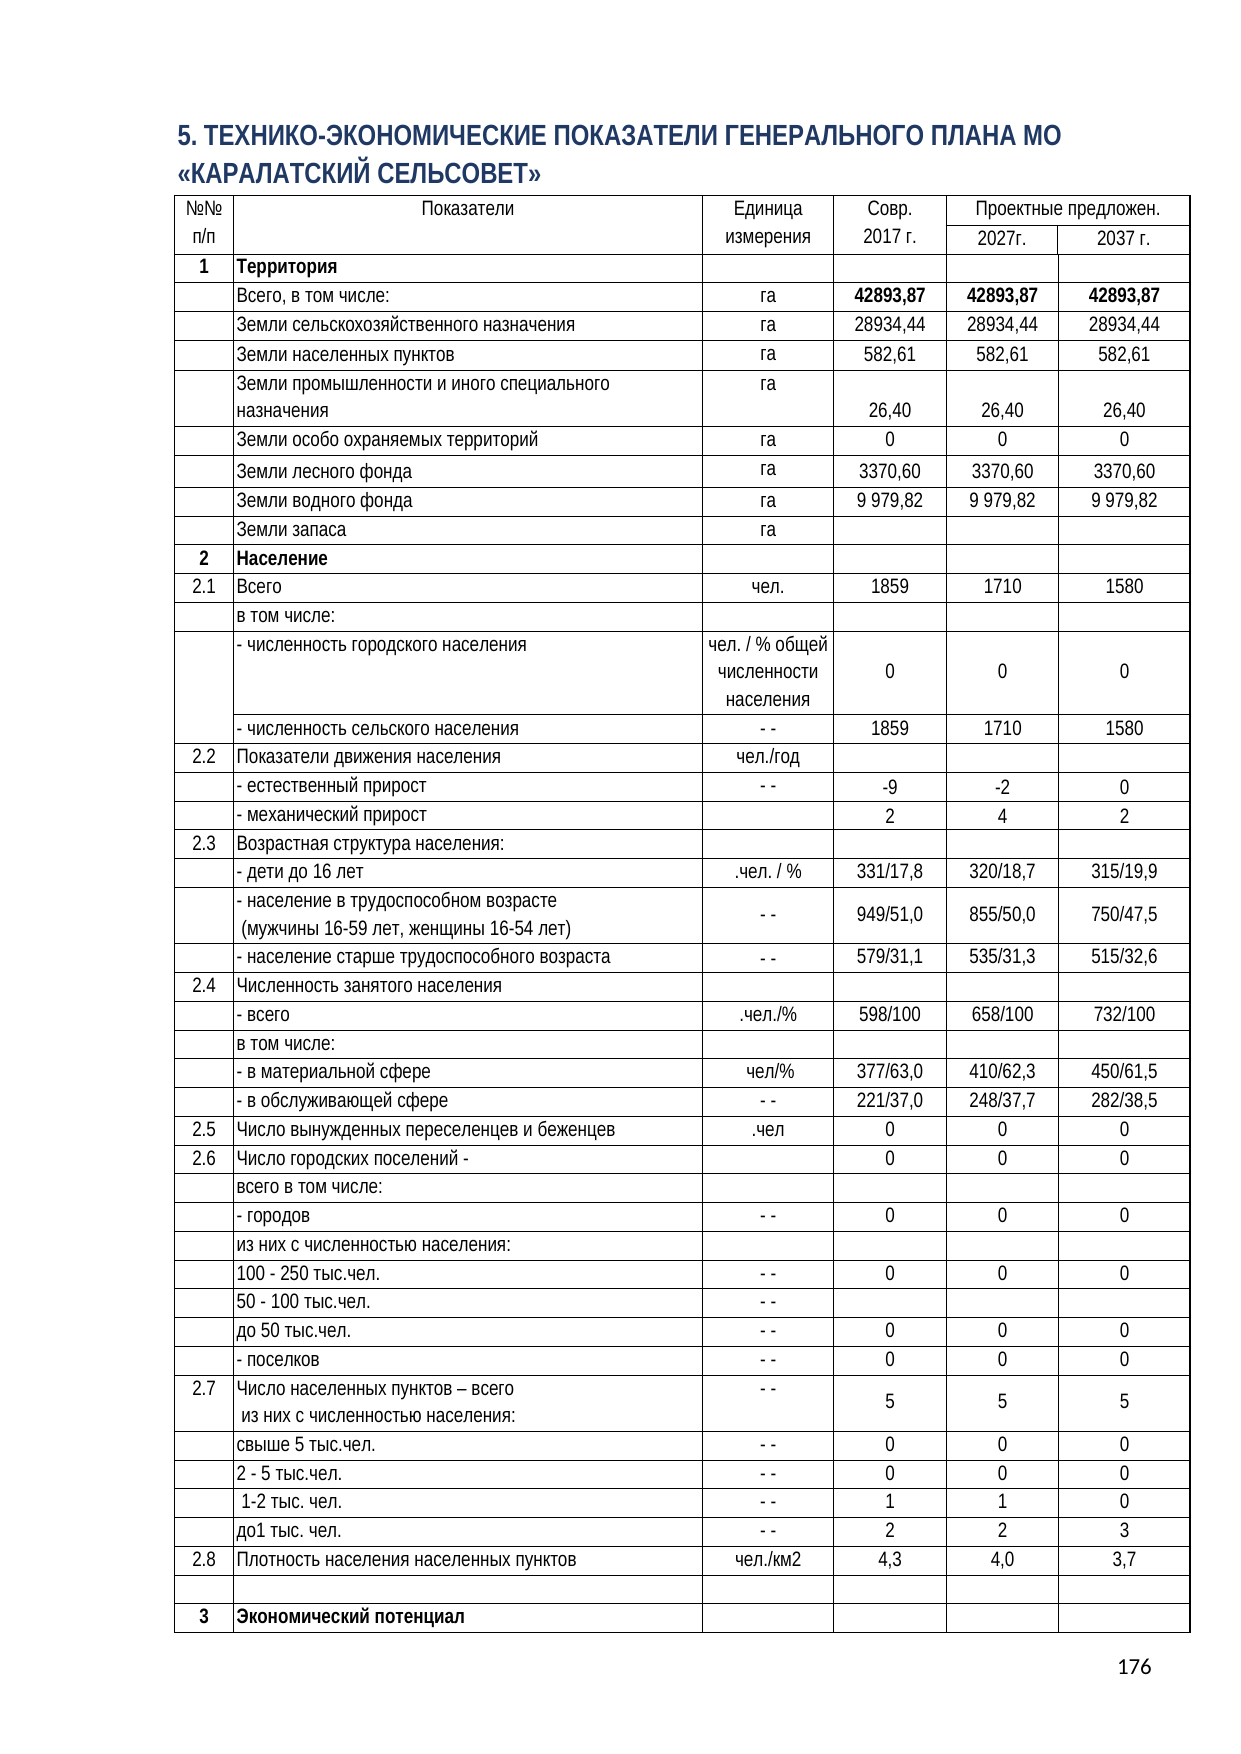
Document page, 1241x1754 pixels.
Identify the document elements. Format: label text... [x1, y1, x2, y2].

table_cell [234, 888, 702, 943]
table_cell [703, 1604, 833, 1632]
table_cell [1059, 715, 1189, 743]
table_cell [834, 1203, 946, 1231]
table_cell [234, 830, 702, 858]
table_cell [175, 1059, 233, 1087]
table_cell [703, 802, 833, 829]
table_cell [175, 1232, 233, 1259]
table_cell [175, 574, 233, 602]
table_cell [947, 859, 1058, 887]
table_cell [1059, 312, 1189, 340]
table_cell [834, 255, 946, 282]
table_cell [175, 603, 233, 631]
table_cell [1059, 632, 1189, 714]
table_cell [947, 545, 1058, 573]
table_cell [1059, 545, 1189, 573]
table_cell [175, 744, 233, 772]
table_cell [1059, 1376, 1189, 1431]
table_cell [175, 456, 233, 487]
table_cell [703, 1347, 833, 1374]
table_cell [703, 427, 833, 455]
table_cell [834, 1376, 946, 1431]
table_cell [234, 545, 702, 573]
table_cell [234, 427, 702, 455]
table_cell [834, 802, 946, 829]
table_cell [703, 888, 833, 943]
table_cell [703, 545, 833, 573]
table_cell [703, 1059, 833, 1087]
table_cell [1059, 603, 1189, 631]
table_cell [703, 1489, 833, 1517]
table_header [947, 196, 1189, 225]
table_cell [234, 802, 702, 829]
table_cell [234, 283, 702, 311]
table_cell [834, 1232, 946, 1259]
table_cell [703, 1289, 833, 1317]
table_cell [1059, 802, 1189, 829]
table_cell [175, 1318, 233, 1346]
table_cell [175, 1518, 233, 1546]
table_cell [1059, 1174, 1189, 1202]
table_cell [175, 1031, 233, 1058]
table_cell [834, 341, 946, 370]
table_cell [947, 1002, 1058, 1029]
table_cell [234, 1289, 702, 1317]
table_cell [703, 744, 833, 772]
text 5. ТЕХНИКО-ЭКОНОМИЧЕСКИЕ ПОКАЗАТЕЛИ ГЕНЕРАЛЬНОГО ПЛАНА МО «КАРАЛАТСКИЙ СЕЛЬСОВЕТ» [177, 118, 1152, 190]
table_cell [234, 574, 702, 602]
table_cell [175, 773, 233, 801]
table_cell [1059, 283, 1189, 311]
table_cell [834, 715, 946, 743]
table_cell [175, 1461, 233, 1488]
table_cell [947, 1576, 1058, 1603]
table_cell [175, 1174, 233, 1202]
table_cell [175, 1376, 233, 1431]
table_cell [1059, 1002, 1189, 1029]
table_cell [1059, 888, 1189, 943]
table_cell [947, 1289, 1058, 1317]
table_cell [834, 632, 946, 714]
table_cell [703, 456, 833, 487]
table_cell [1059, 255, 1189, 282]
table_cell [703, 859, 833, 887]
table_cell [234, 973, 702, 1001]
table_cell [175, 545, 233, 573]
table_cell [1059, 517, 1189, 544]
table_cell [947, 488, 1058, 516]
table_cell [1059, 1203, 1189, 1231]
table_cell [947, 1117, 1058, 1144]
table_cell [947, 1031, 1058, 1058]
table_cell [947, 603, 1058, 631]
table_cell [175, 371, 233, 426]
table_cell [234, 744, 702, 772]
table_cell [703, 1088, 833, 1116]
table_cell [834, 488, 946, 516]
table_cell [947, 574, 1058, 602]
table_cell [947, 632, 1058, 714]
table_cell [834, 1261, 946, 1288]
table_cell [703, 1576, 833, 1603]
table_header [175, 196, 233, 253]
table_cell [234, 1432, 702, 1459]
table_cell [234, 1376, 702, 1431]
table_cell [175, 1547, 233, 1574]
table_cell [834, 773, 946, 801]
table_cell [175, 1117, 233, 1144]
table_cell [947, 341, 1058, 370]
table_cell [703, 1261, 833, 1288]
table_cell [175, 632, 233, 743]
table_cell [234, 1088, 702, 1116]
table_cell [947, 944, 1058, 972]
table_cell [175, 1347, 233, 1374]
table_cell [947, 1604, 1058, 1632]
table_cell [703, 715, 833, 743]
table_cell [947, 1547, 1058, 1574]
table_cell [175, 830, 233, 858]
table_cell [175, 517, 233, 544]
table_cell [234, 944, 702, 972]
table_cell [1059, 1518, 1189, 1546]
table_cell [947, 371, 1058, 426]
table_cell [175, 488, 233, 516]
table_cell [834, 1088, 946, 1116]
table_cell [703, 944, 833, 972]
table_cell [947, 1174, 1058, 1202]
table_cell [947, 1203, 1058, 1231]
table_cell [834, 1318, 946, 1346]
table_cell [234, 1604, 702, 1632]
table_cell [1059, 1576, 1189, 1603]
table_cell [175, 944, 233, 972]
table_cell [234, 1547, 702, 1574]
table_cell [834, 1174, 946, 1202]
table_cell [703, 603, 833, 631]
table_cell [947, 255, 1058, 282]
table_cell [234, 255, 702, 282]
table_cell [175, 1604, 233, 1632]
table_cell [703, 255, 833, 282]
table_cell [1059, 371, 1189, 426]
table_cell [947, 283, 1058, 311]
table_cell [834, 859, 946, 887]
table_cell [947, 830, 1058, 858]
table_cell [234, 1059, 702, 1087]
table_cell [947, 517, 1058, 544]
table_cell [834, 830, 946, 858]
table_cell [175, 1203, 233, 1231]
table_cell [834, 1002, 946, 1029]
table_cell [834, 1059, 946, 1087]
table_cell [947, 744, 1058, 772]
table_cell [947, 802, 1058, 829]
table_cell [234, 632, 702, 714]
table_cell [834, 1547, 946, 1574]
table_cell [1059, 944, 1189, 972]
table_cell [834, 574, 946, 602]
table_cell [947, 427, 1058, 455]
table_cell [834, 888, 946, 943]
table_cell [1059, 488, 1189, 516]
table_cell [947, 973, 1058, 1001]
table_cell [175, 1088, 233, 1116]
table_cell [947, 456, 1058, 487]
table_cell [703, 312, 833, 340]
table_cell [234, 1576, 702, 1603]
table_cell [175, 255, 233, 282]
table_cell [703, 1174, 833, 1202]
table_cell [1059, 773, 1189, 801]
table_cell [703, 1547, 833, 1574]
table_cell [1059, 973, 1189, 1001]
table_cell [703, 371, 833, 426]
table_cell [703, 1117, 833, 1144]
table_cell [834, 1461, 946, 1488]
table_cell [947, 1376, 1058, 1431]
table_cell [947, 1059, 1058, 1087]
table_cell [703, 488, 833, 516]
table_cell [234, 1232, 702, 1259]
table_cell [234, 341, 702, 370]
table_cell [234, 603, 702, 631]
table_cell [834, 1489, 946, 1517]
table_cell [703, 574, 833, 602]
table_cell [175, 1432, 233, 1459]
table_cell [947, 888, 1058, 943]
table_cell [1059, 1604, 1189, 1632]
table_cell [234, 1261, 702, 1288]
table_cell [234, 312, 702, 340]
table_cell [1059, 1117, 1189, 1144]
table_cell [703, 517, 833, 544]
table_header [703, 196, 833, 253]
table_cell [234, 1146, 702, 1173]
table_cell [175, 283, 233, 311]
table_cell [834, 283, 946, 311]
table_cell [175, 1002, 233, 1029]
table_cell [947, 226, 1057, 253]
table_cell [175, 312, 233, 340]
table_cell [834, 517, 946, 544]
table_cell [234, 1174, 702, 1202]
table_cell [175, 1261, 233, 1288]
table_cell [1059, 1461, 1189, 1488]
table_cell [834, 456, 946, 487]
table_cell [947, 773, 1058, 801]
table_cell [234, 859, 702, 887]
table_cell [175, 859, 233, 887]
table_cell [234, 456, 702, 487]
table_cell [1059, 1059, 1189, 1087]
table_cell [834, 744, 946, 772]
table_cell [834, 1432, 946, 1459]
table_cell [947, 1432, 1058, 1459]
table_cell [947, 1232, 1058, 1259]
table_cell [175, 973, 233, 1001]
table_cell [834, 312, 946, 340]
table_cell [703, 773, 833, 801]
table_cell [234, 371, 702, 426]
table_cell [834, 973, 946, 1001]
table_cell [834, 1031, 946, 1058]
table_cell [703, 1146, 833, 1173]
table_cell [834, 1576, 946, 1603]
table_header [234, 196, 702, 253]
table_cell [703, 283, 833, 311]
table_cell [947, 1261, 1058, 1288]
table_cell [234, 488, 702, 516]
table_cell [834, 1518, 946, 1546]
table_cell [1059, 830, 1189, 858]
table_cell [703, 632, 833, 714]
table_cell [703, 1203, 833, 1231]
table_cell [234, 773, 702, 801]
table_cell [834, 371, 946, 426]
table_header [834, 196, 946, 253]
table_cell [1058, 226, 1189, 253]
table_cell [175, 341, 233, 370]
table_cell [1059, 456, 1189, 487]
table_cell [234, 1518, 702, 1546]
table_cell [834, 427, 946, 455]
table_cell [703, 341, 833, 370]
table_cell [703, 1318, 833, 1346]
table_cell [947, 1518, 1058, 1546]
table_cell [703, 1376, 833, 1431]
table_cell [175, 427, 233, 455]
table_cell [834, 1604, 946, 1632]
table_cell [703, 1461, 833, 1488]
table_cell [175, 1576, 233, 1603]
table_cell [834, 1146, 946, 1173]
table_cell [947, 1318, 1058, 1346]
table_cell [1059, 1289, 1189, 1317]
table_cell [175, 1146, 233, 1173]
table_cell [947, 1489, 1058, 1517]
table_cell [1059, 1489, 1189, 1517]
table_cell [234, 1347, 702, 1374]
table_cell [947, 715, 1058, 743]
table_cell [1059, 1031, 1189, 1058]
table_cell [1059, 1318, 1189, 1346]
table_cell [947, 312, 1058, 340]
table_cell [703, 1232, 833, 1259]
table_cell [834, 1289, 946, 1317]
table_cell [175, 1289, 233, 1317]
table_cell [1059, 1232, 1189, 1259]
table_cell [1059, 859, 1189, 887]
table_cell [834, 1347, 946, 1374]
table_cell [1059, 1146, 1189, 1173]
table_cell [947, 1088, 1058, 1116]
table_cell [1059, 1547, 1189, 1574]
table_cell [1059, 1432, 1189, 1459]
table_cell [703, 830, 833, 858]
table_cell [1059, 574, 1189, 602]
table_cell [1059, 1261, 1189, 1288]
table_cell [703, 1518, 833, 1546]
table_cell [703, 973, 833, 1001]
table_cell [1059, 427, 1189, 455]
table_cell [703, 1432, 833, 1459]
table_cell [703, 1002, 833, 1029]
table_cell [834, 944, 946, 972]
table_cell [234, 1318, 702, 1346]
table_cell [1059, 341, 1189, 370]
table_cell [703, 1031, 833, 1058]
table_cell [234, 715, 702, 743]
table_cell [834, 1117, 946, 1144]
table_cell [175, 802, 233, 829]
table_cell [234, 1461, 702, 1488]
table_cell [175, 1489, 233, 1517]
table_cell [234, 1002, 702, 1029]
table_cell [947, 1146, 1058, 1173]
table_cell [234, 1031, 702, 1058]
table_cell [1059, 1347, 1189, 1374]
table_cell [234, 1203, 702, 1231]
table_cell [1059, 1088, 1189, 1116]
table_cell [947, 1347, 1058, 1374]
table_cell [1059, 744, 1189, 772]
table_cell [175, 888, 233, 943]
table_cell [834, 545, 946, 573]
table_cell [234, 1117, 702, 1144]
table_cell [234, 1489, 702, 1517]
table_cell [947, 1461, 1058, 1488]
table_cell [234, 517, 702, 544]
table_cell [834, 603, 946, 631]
